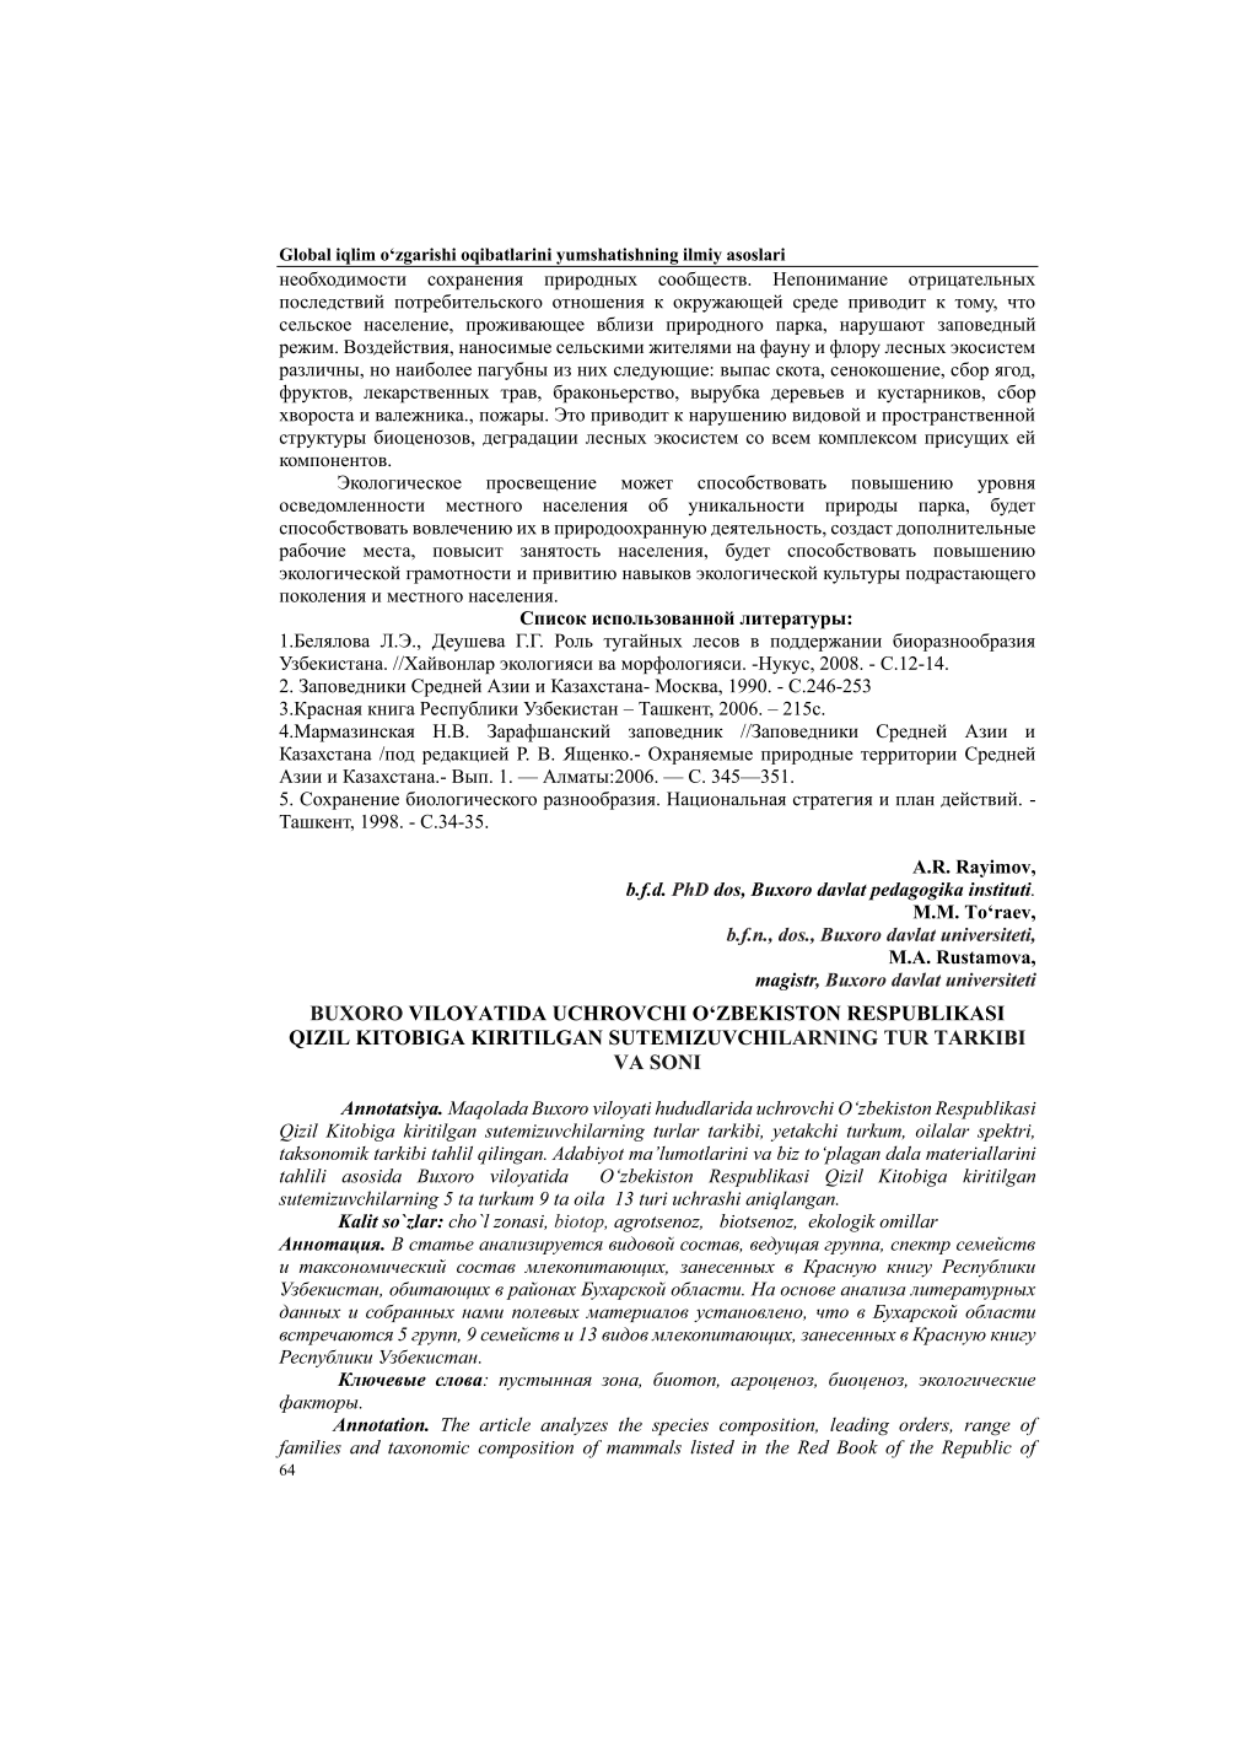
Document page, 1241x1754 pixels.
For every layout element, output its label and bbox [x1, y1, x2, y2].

picture [177, 174, 1152, 1553]
